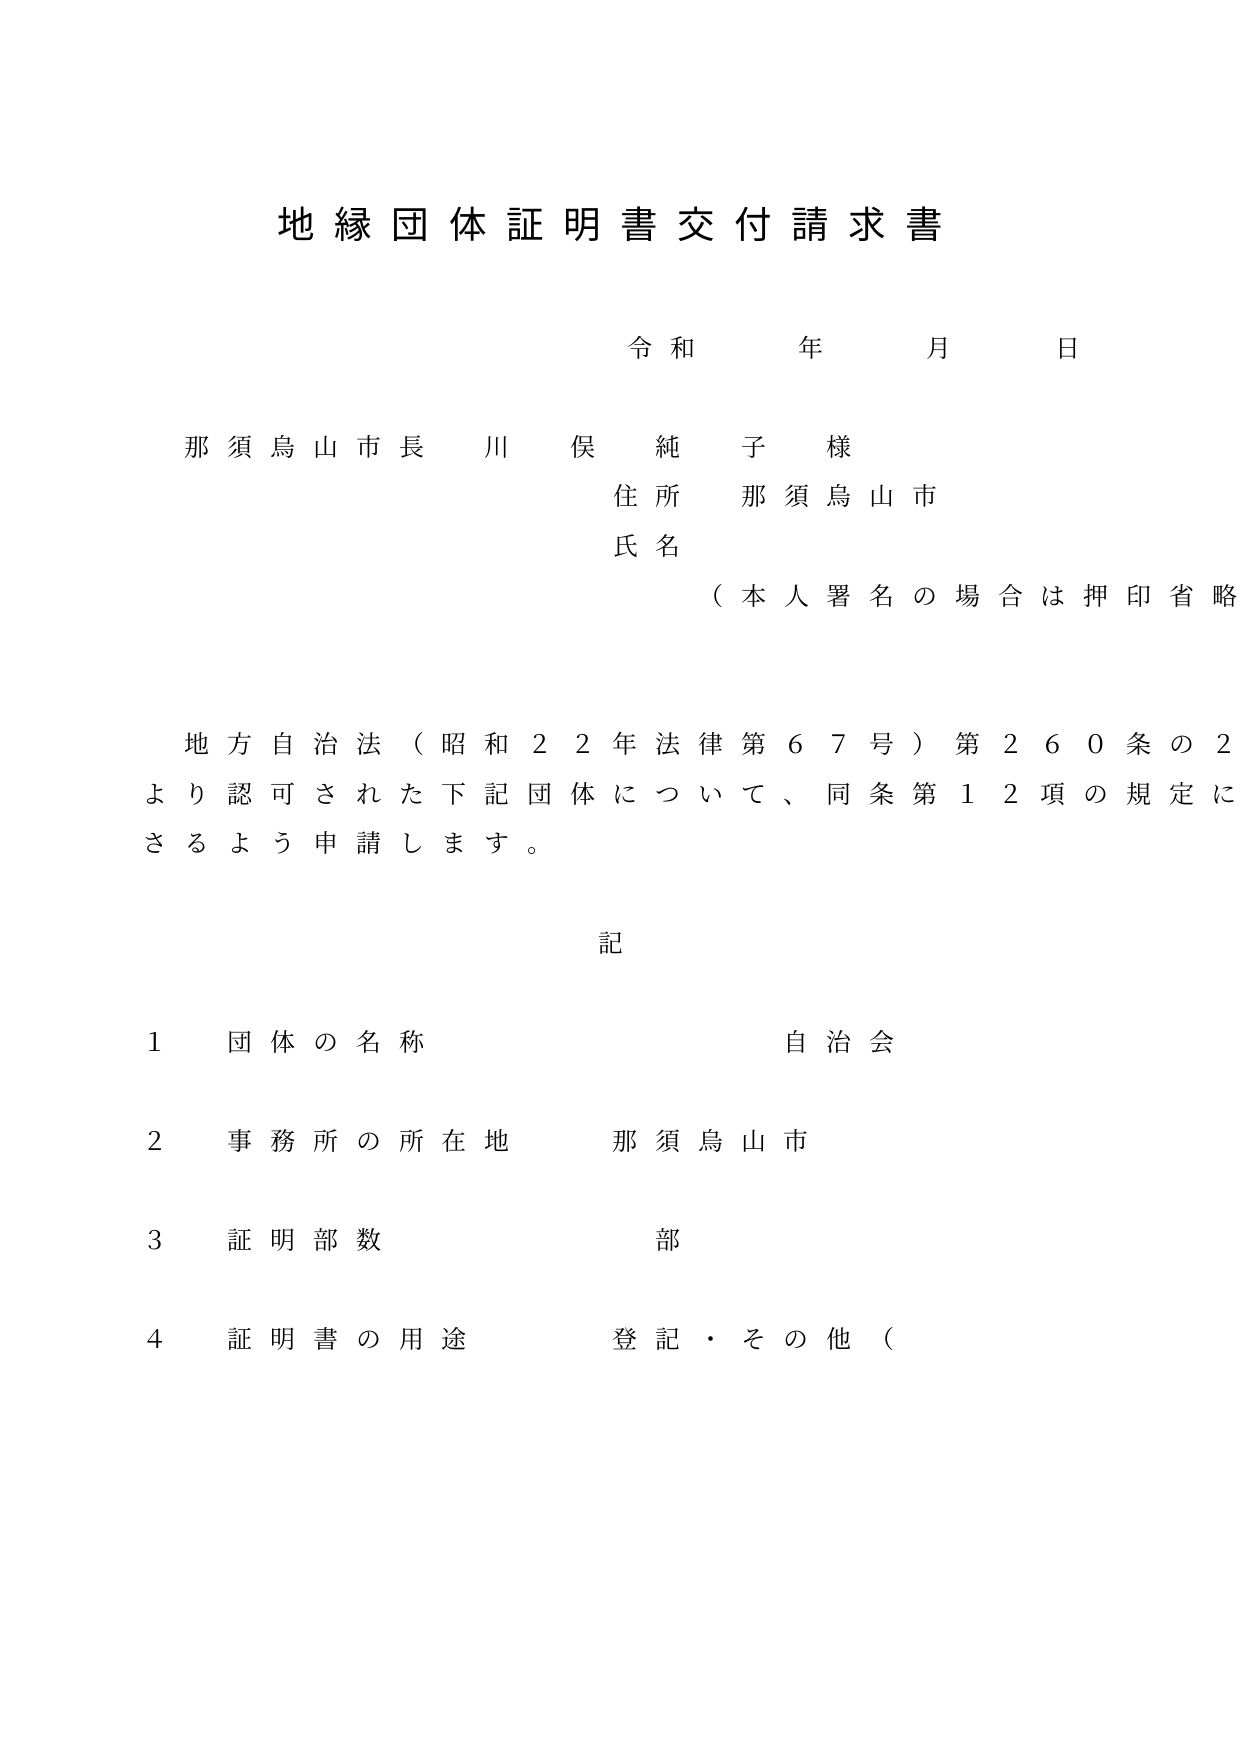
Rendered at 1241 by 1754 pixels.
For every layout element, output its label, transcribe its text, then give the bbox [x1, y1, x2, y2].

text 那須烏山市長 川 俣 純 子 様 [142, 421, 1098, 470]
text （本人署名の場合は押印省略可） [612, 569, 1098, 619]
text ２ 事務所の所在地 那須烏山市 [142, 1115, 1098, 1164]
text 住所 那須烏山市 [612, 470, 1098, 520]
text ４ 証明書の用途 登記・その他（ ） [142, 1313, 1098, 1363]
text 地縁団体証明書交付請求書 [142, 173, 1098, 272]
text ３ 証明部数 部 [142, 1214, 1098, 1264]
text 記 [142, 917, 1098, 966]
text 地方自治法（昭和２２年法律第６７号）第２６０条の２第２項の規定により認可された下記団体について、同条第１２項の規定に基づき証明くださるよう申請します。 [142, 718, 1098, 867]
text １ 団体の名称 自治会 [142, 1016, 1098, 1065]
text 氏名 印 [612, 520, 1098, 569]
text 令和 年 月 日 [142, 322, 1098, 371]
